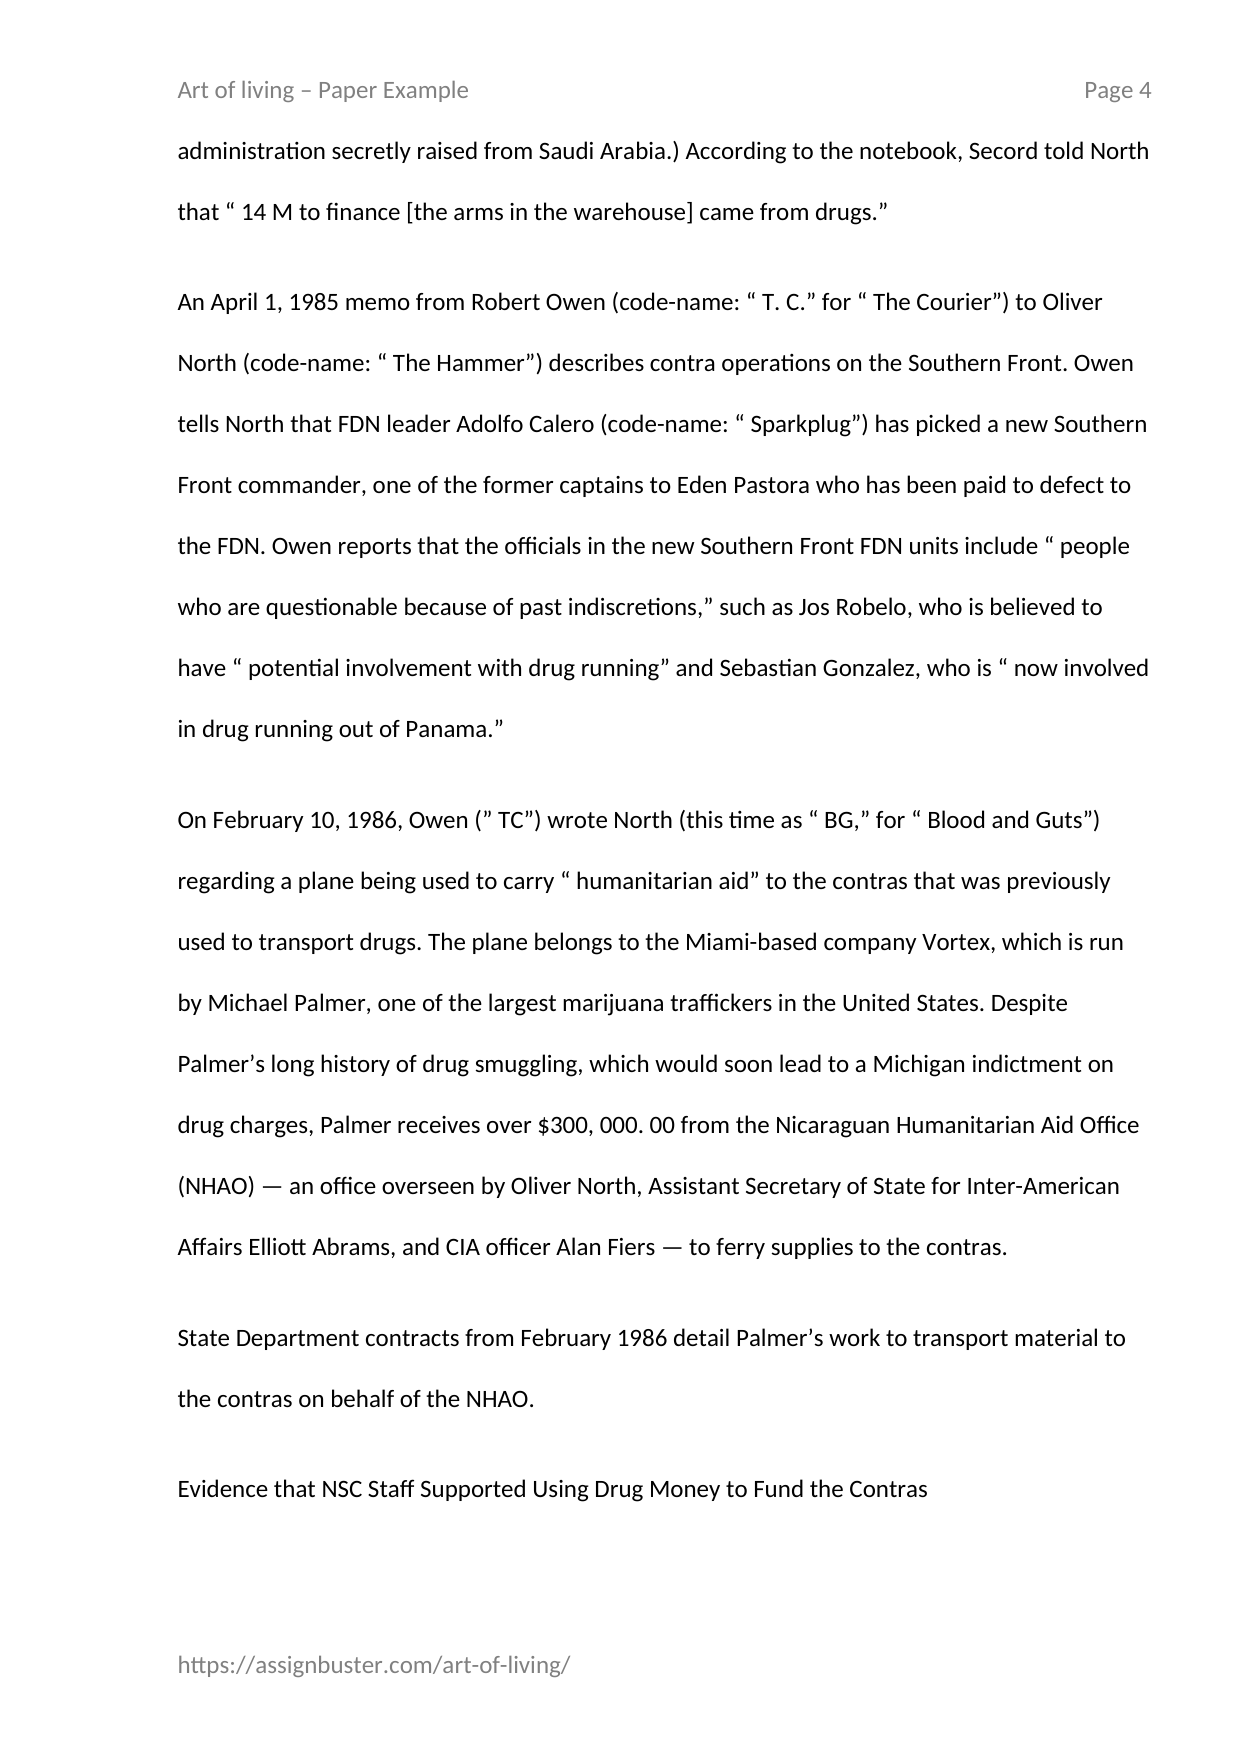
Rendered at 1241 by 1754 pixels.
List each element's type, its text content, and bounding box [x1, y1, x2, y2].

text An April 1, 1985 memo from Robert Owen (code-name: “ T. C.” for “ The Courier”) to Oliver North (code-name: “ The Hammer”) describes contra operations on the Southern Front. Owen tells North that FDN leader Adolfo Calero (code-name: “ Sparkplug”) has picked a new Southern Front commander, one of the former captains to Eden Pastora who has been paid to defect to the FDN. Owen reports that the officials in the new Southern Front FDN units include “ people who are questionable because of past indiscretions,” such as Jos Robelo, who is believed to have “ potential involvement with drug running” and Sebastian Gonzalez, who is “ now involved in drug running out of Panama.” [177, 286, 1152, 744]
text State Department contracts from February 1986 detail Palmer’s work to transport material to the contras on behalf of the NHAO. [177, 1322, 1152, 1413]
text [177, 135, 1152, 226]
text Evidence that NSC Staff Supported Using Drug Money to Fund the Contras [177, 1473, 1152, 1504]
text On February 10, 1986, Owen (” TC”) wrote North (this time as “ BG,” for “ Blood and Guts”) regarding a plane being used to carry “ humanitarian aid” to the contras that was previously used to transport drugs. The plane belongs to the Miami-based company Vortex, which is run by Michael Palmer, one of the largest marijuana traffickers in the United States. Despite Palmer’s long history of drug smuggling, which would soon lead to a Michigan indictment on drug charges, Palmer receives over $300, 000. 00 from the Nicaraguan Humanitarian Aid Office (NHAO) — an office overseen by Oliver North, Assistant Secretary of State for Inter-American Affairs Elliott Abrams, and CIA officer Alan Fiers — to ferry supplies to the contras. [177, 804, 1152, 1262]
